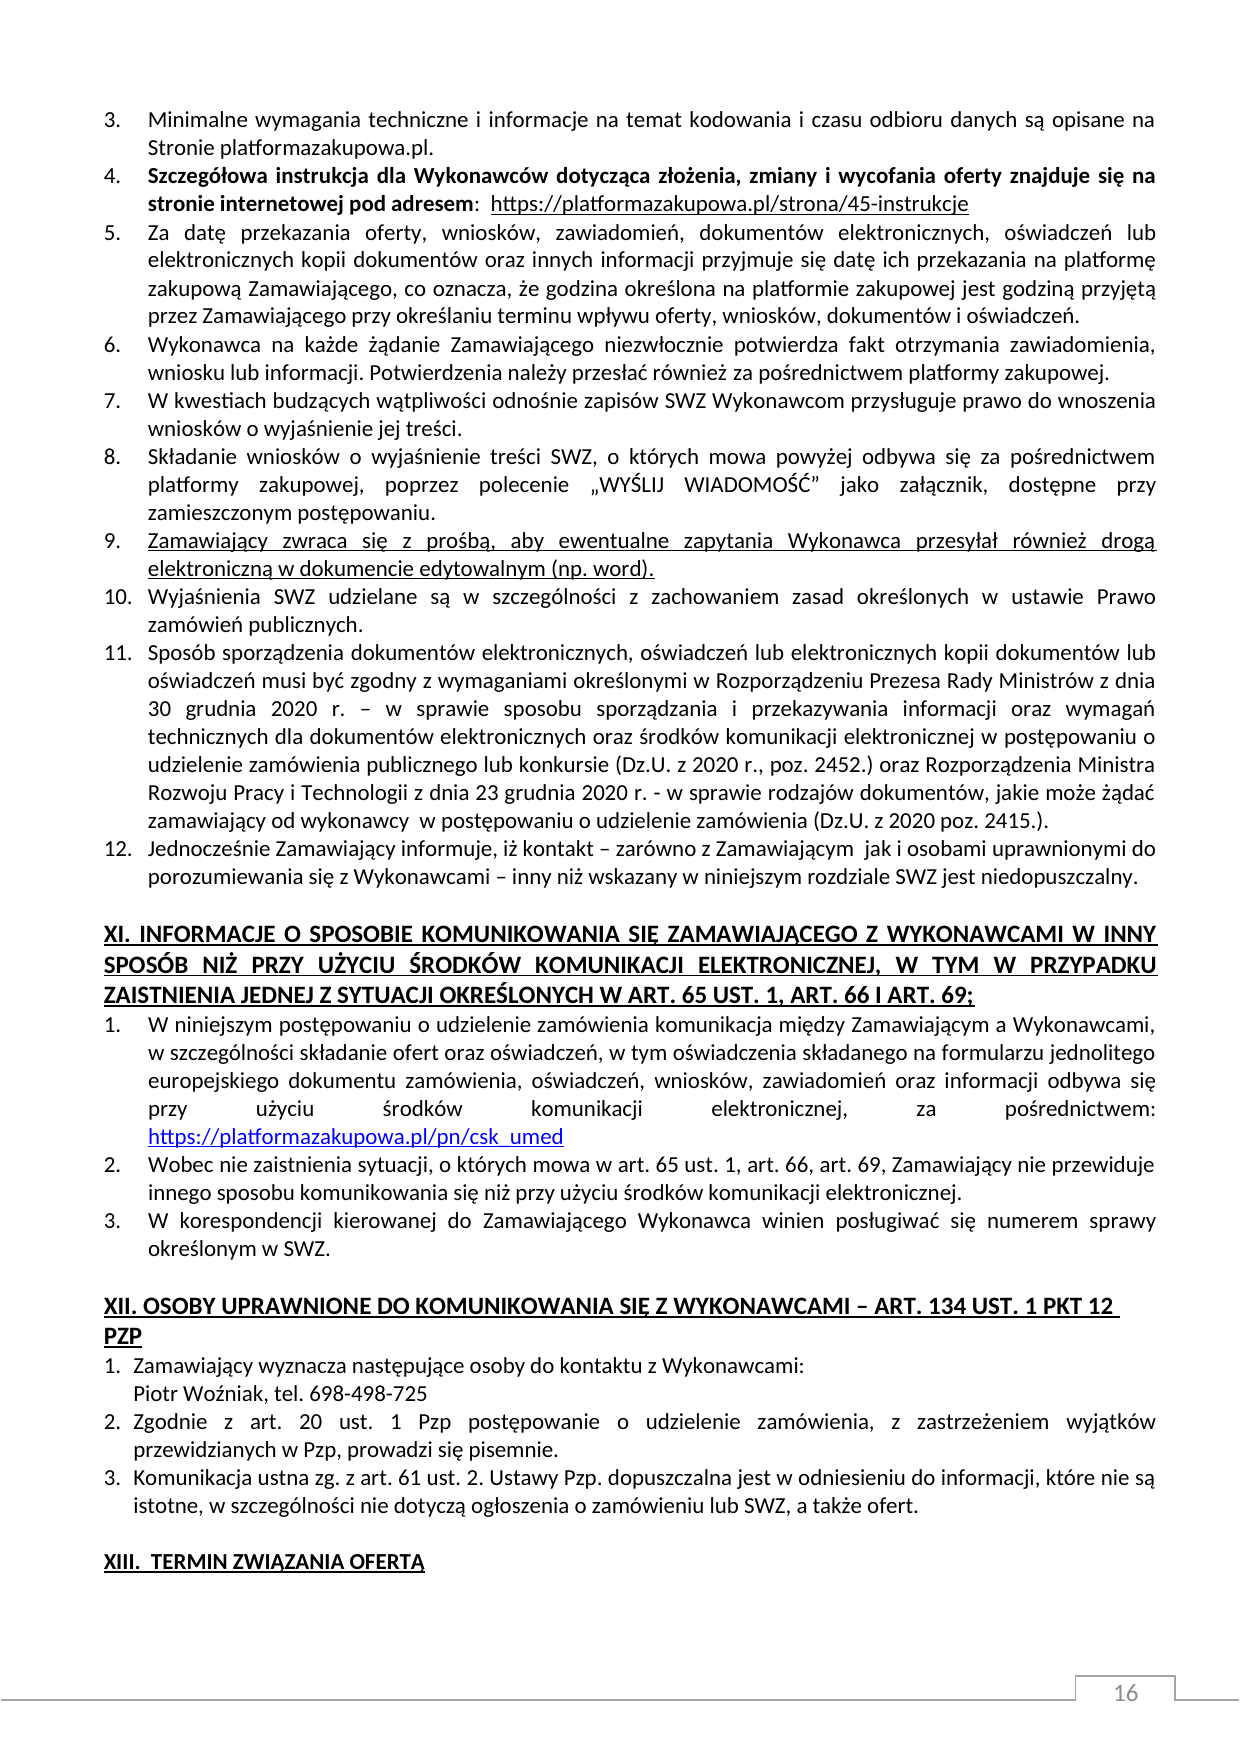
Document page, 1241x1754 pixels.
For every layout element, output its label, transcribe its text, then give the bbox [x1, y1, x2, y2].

list Komunikacja ustna zg. z art. 61 ust. 2. Ustawy Pzp. dopuszczalna jest w odniesieniu do informacji, które nie są istotne, w szczególności nie dotyczą ogłoszenia o zamówieniu lub SWZ, a także ofert. [103, 1463, 1157, 1519]
list Szczegółowa instrukcja dla Wykonawców dotycząca złożenia, zmiany i wycofania oferty znajduje się na stronie internetowej pod adresem: https://platformazakupowa.pl/strona/45-instrukcje [103, 162, 1157, 218]
text XI. INFORMACJE O SPOSOBIE KOMUNIKOWANIA SIĘ ZAMAWIAJĄCEGO Z WYKONAWCAMI W INNY SPOSÓB NIŻ PRZY UŻYCIU ŚRODKÓW KOMUNIKACJI ELEKTRONICZNEJ, W TYM W PRZYPADKU ZAISTNIENIA JEDNEJ Z SYTUACJI OKREŚLONYCH W ART. 65 UST. 1, ART. 66 I ART. 69; [103, 945, 1157, 975]
list Składanie wniosków o wyjaśnienie treści SWZ, o których mowa powyżej odbywa się za pośrednictwem platformy zakupowej, poprzez polecenie „WYŚLIJ WIADOMOŚĆ” jako załącznik, dostępne przy zamieszczonym postępowaniu. [103, 442, 1157, 526]
text XI. INFORMACJE O SPOSOBIE KOMUNIKOWANIA SIĘ ZAMAWIAJĄCEGO Z WYKONAWCAMI W INNY SPOSÓB NIŻ PRZY UŻYCIU ŚRODKÓW KOMUNIKACJI ELEKTRONICZNEJ, W TYM W PRZYPADKU ZAISTNIENIA JEDNEJ Z SYTUACJI OKREŚLONYCH W ART. 65 UST. 1, ART. 66 I ART. 69; [103, 976, 1157, 1010]
text XIII. TERMIN ZWIĄZANIA OFERTĄ [103, 1547, 1157, 1575]
text Piotr Woźniak, tel. 698-498-725 [133, 1379, 1157, 1407]
list Zamawiający zwraca się z prośbą, aby ewentualne zapytania Wykonawca przesyłał również drogą elektroniczną w dokumencie edytowalnym (np. word). [103, 526, 1157, 582]
list Minimalne wymagania techniczne i informacje na temat kodowania i czasu odbioru danych są opisane na Stronie platformazakupowa.pl. [103, 106, 1157, 162]
text XII. OSOBY UPRAWNIONE DO KOMUNIKOWANIA SIĘ Z WYKONAWCAMI – ART. 134 UST. 1 PKT 12 PZP [103, 1290, 1157, 1351]
list Wykonawca na każde żądanie Zamawiającego niezwłocznie potwierdza fakt otrzymania zawiadomienia, wniosku lub informacji. Potwierdzenia należy przesłać również za pośrednictwem platformy zakupowej. [103, 330, 1157, 386]
list Wobec nie zaistnienia sytuacji, o których mowa w art. 65 ust. 1, art. 66, art. 69, Zamawiający nie przewiduje innego sposobu komunikowania się niż przy użyciu środków komunikacji elektronicznej. [103, 1150, 1157, 1206]
list Zgodnie z art. 20 ust. 1 Pzp postępowanie o udzielenie zamówienia, z zastrzeżeniem wyjątków przewidzianych w Pzp, prowadzi się pisemnie. [103, 1407, 1157, 1463]
list Za datę przekazania oferty, wniosków, zawiadomień, dokumentów elektronicznych, oświadczeń lub elektronicznych kopii dokumentów oraz innych informacji przyjmuje się datę ich przekazania na platformę zakupową Zamawiającego, co oznacza, że godzina określona na platformie zakupowej jest godziną przyjętą przez Zamawiającego przy określaniu terminu wpływu oferty, wniosków, dokumentów i oświadczeń. [103, 218, 1157, 330]
list W kwestiach budzących wątpliwości odnośnie zapisów SWZ Wykonawcom przysługuje prawo do wnoszenia wniosków o wyjaśnienie jej treści. [103, 386, 1157, 442]
list Zamawiający wyznacza następujące osoby do kontaktu z Wykonawcami: [103, 1351, 1157, 1379]
list Wyjaśnienia SWZ udzielane są w szczególności z zachowaniem zasad określonych w ustawie Prawo zamówień publicznych. [103, 582, 1157, 638]
list Sposób sporządzenia dokumentów elektronicznych, oświadczeń lub elektronicznych kopii dokumentów lub oświadczeń musi być zgodny z wymaganiami określonymi w Rozporządzeniu Prezesa Rady Ministrów z dnia 30 grudnia 2020 r. – w sprawie sposobu sporządzania i przekazywania informacji oraz wymagań technicznych dla dokumentów elektronicznych oraz środków komunikacji elektronicznej w postępowaniu o udzielenie zamówienia publicznego lub konkursie (Dz.U. z 2020 r., poz. 2452.) oraz Rozporządzenia Ministra Rozwoju Pracy i Technologii z dnia 23 grudnia 2020 r. - w sprawie rodzajów dokumentów, jakie może żądać zamawiający od wykonawcy w postępowaniu o udzielenie zamówienia (Dz.U. z 2020 poz. 2415.). [103, 638, 1157, 834]
text XI. INFORMACJE O SPOSOBIE KOMUNIKOWANIA SIĘ ZAMAWIAJĄCEGO Z WYKONAWCAMI W INNY SPOSÓB NIŻ PRZY UŻYCIU ŚRODKÓW KOMUNIKACJI ELEKTRONICZNEJ, W TYM W PRZYPADKU ZAISTNIENIA JEDNEJ Z SYTUACJI OKREŚLONYCH W ART. 65 UST. 1, ART. 66 I ART. 69; [103, 918, 1157, 944]
list W niniejszym postępowaniu o udzielenie zamówienia komunikacja między Zamawiającym a Wykonawcami, w szczególności składanie ofert oraz oświadczeń, w tym oświadczenia składanego na formularzu jednolitego europejskiego dokumentu zamówienia, oświadczeń, wniosków, zawiadomień oraz informacji odbywa się przy użyciu środków komunikacji elektronicznej, za pośrednictwem: https://platformazakupowa.pl/pn/csk_umed [103, 1010, 1157, 1150]
list W korespondencji kierowanej do Zamawiającego Wykonawca winien posługiwać się numerem sprawy określonym w SWZ. [103, 1206, 1157, 1262]
list Jednocześnie Zamawiający informuje, iż kontakt – zarówno z Zamawiającym jak i osobami uprawnionymi do porozumiewania się z Wykonawcami – inny niż wskazany w niniejszym rozdziale SWZ jest niedopuszczalny. [103, 834, 1157, 890]
